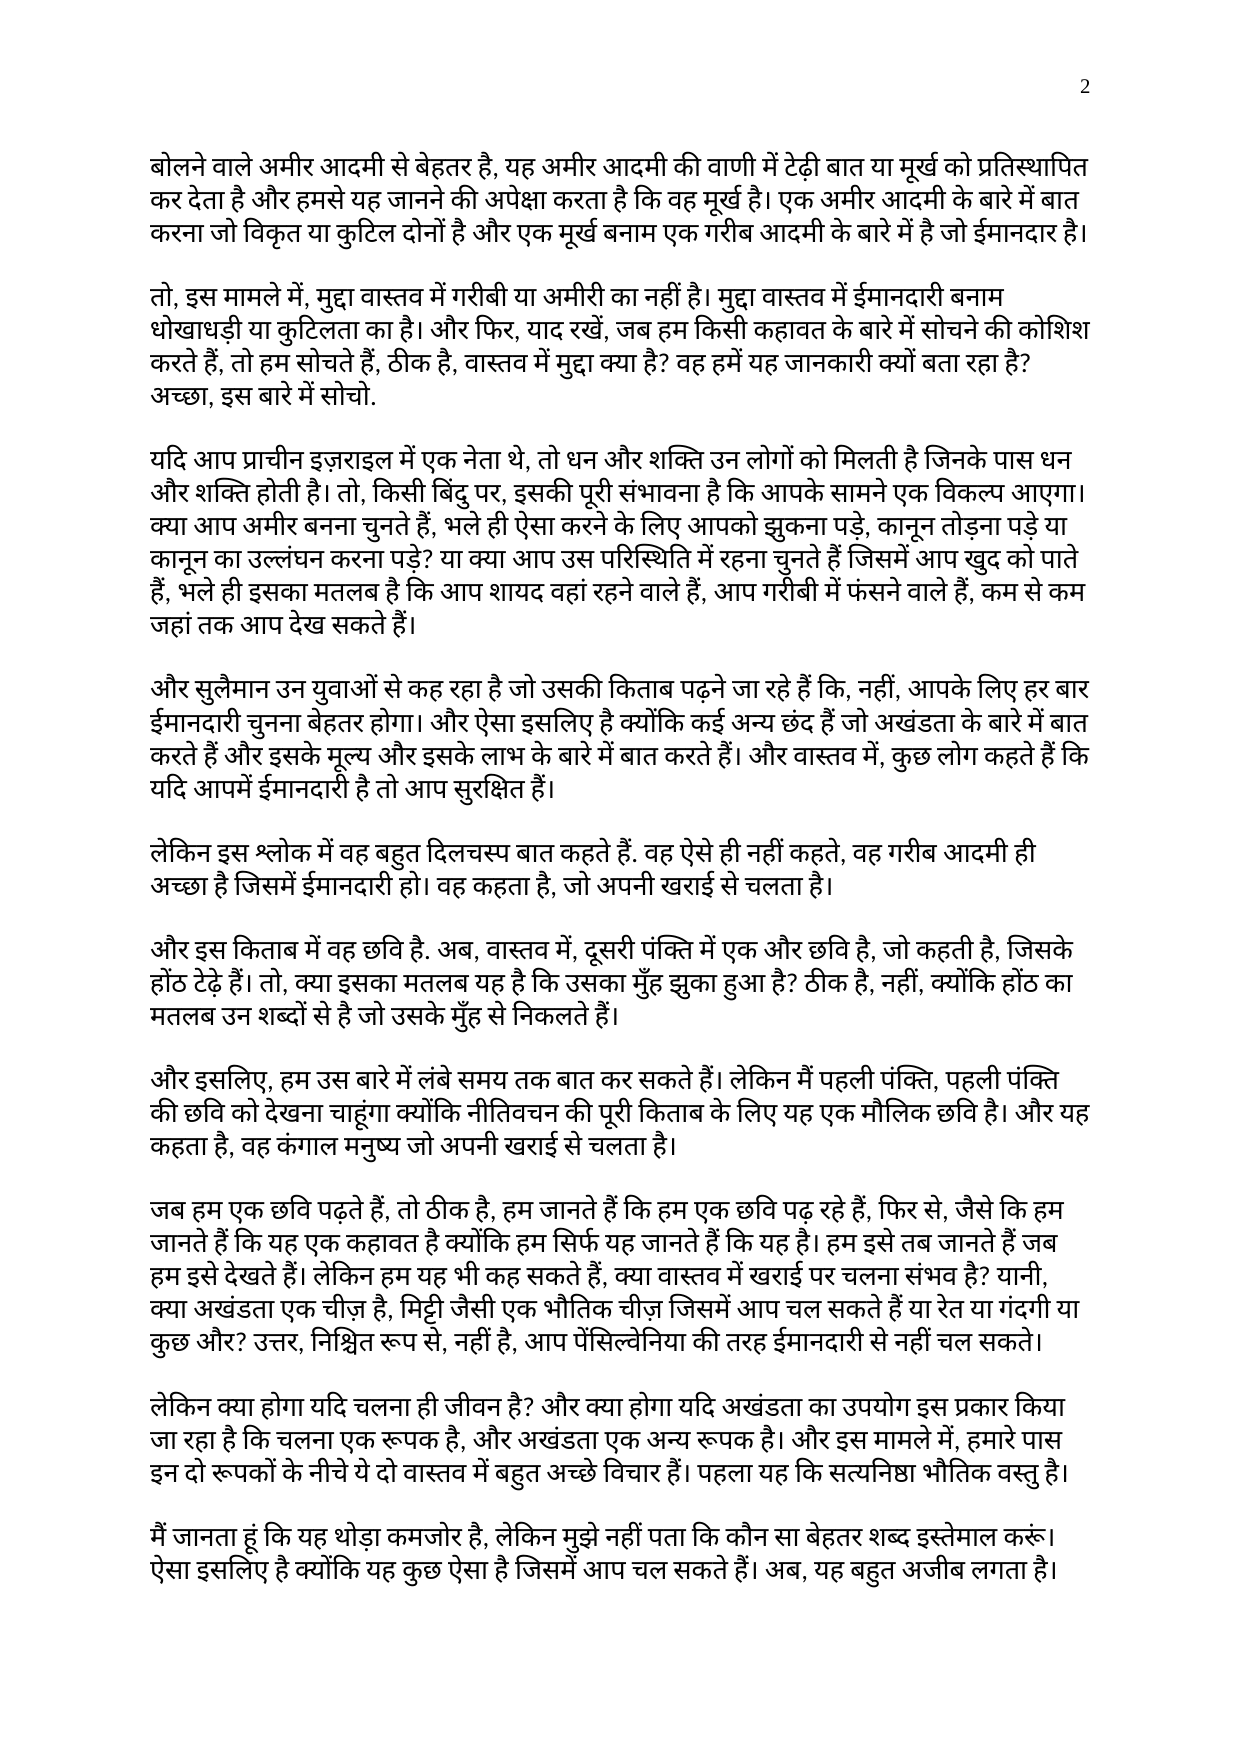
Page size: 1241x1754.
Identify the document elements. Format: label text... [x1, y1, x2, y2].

text और सुलैमान उन युवाओं से कह रहा है जो उसकी किताब पढ़ने जा रहे हैं कि, नहीं, आपके लिए हर बार ईमानदारी चुनना बेहतर होगा। और ऐसा इसलिए है क्योंकि कई अन्य छंद हैं जो अखंडता के बारे में बात करते हैं और इसके मूल्य और इसके लाभ के बारे में बात करते हैं। और वास्तव में, कुछ लोग कहते हैं कि यदि आपमें ईमानदारी है तो आप सुरक्षित हैं। [150, 673, 1090, 805]
text मैं जानता हूं कि यह थोड़ा कमजोर है, लेकिन मुझे नहीं पता कि कौन सा बेहतर शब्द इस्तेमाल करूं। ऐसा इसलिए है क्योंकि यह कुछ ऐसा है जिसमें आप चल सकते हैं। अब, यह बहुत अजीब लगता है। [150, 1520, 1090, 1586]
text लेकिन इस श्लोक में वह बहुत दिलचस्प बात कहते हैं. वह ऐसे ही नहीं कहते, वह गरीब आदमी ही अच्छा है जिसमें ईमानदारी हो। वह कहता है, जो अपनी खराई से चलता है। [150, 836, 1090, 902]
text यदि आप प्राचीन इज़राइल में एक नेता थे, तो धन और शक्ति उन लोगों को मिलती है जिनके पास धन और शक्ति होती है। तो, किसी बिंदु पर, इसकी पूरी संभावना है कि आपके सामने एक विकल्प आएगा। क्या आप अमीर बनना चुनते हैं, भले ही ऐसा करने के लिए आपको झुकना पड़े, कानून तोड़ना पड़े या कानून का उल्लंघन करना पड़े? या क्या आप उस परिस्थिति में रहना चुनते हैं जिसमें आप खुद को पाते हैं, भले ही इसका मतलब है कि आप शायद वहां रहने वाले हैं, आप गरीबी में फंसने वाले हैं, कम से कम जहां तक आप देख सकते हैं। [150, 443, 1090, 642]
text लेकिन क्या होगा यदि चलना ही जीवन है? और क्या होगा यदि अखंडता का उपयोग इस प्रकार किया जा रहा है कि चलना एक रूपक है, और अखंडता एक अन्य रूपक है। और इस मामले में, हमारे पास इन दो रूपकों के नीचे ये दो वास्तव में बहुत अच्छे विचार हैं। पहला यह कि सत्यनिष्ठा भौतिक वस्तु है। [150, 1390, 1090, 1489]
text और इस किताब में वह छवि है. अब, वास्तव में, दूसरी पंक्ति में एक और छवि है, जो कहती है, जिसके होंठ टेढ़े हैं। तो, क्या इसका मतलब यह है कि उसका मुँह झुका हुआ है? ठीक है, नहीं, क्योंकि होंठ का मतलब उन शब्दों से है जो उसके मुँह से निकलते हैं। [150, 933, 1090, 1032]
text तो, इस मामले में, मुद्दा वास्तव में गरीबी या अमीरी का नहीं है। मुद्दा वास्तव में ईमानदारी बनाम धोखाधड़ी या कुटिलता का है। और फिर, याद रखें, जब हम किसी कहावत के बारे में सोचने की कोशिश करते हैं, तो हम सोचते हैं, ठीक है, वास्तव में मुद्दा क्या है? वह हमें यह जानकारी क्यों बता रहा है? अच्छा, इस बारे में सोचो. [150, 280, 1090, 412]
text और इसलिए, हम उस बारे में लंबे समय तक बात कर सकते हैं। लेकिन मैं पहली पंक्ति, पहली पंक्ति की छवि को देखना चाहूंगा क्योंकि नीतिवचन की पूरी किताब के लिए यह एक मौलिक छवि है। और यह कहता है, वह कंगाल मनुष्य जो अपनी खराई से चलता है। [150, 1063, 1090, 1162]
text जब हम एक छवि पढ़ते हैं, तो ठीक है, हम जानते हैं कि हम एक छवि पढ़ रहे हैं, फिर से, जैसे कि हम जानते हैं कि यह एक कहावत है क्योंकि हम सिर्फ यह जानते हैं कि यह है। हम इसे तब जानते हैं जब हम इसे देखते हैं। लेकिन हम यह भी कह सकते हैं, क्या वास्तव में खराई पर चलना संभव है? यानी, क्या अखंडता एक चीज़ है, मिट्टी जैसी एक भौतिक चीज़ जिसमें आप चल सकते हैं या रेत या गंदगी या कुछ और? उत्तर, निश्चित रूप से, नहीं है, आप पेंसिल्वेनिया की तरह ईमानदारी से नहीं चल सकते। [150, 1193, 1090, 1359]
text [150, 150, 1090, 249]
